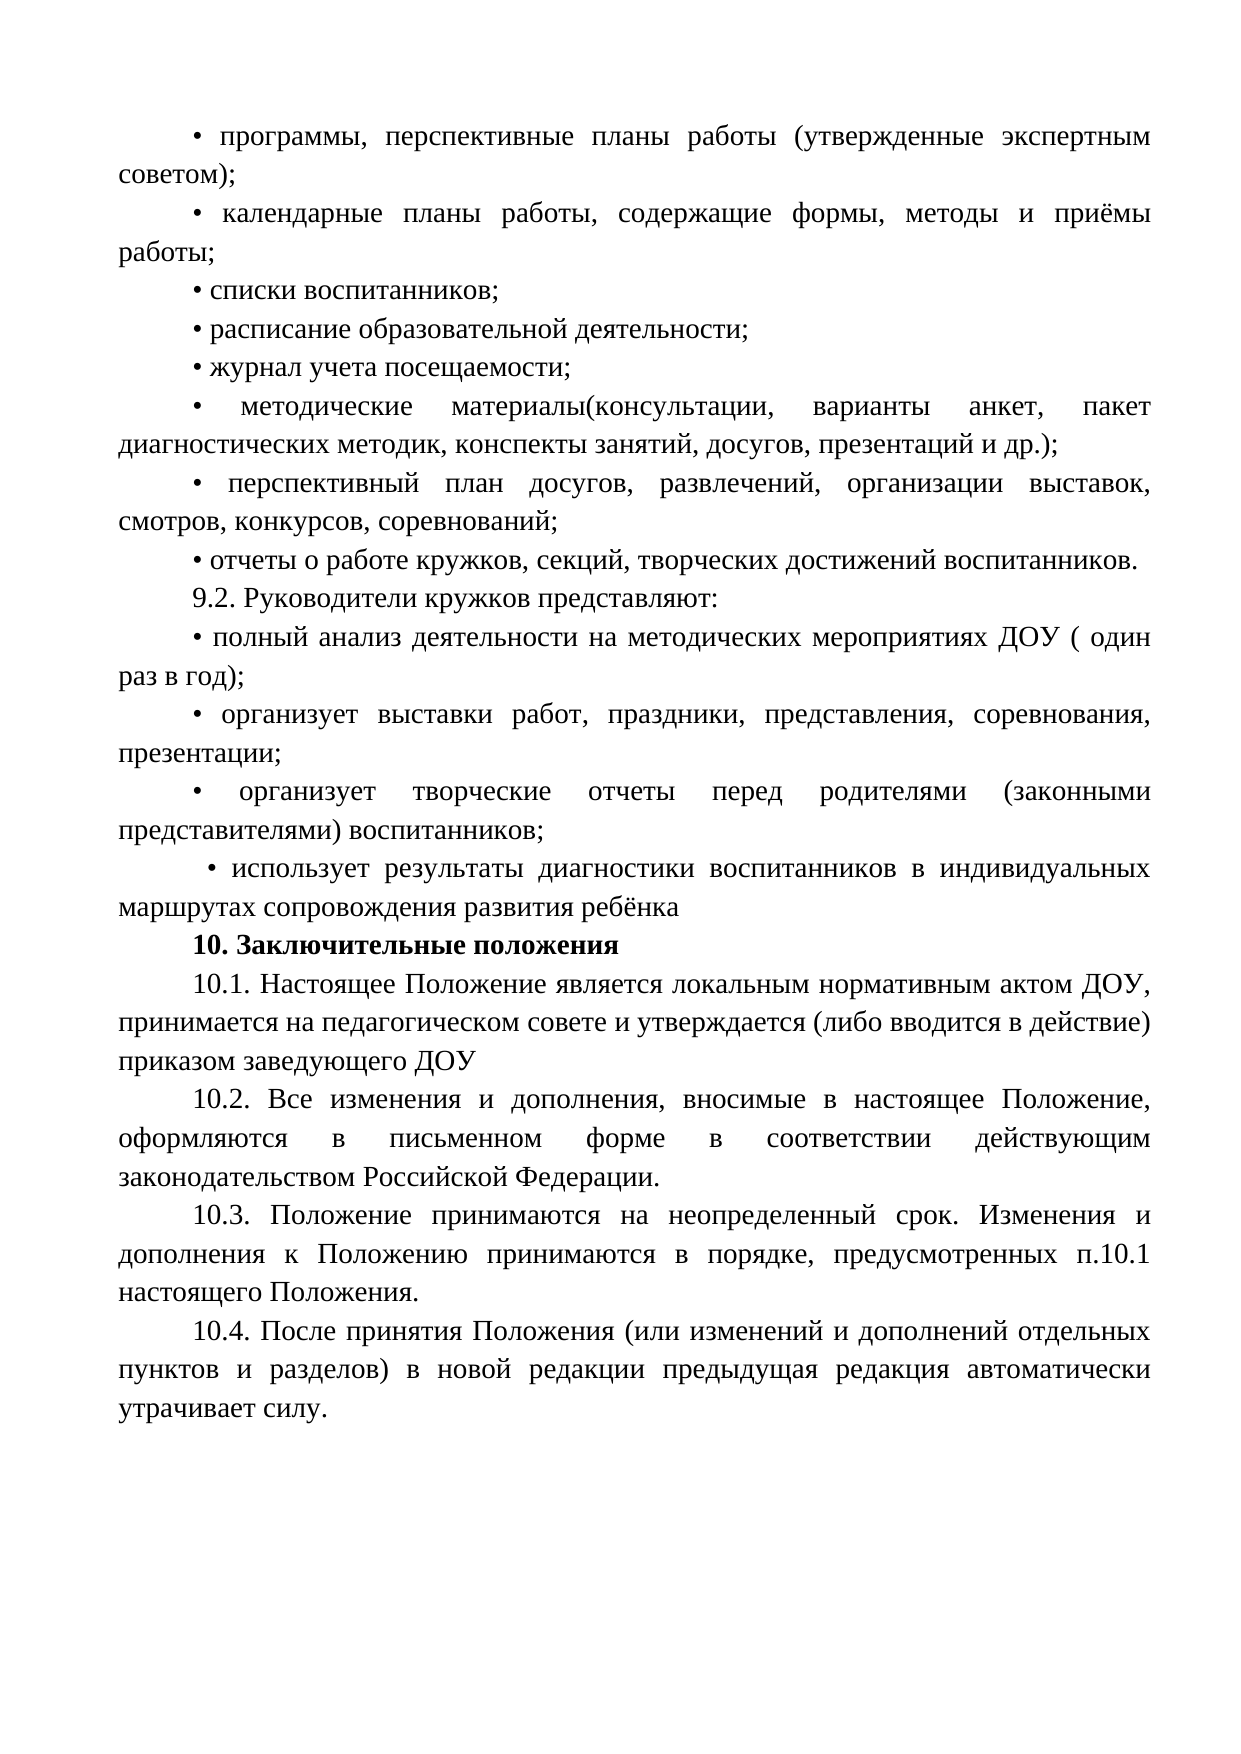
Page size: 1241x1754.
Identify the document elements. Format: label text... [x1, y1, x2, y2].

text • расписание образовательной деятельности; [118, 311, 1152, 344]
text • календарные планы работы, содержащие формы, методы и приёмы работы; [118, 195, 1152, 267]
text 10.4. После принятия Положения (или изменений и дополнений отдельных пунктов и разделов) в новой редакции предыдущая редакция автоматически утрачивает силу. [118, 1313, 1152, 1423]
text 10.3. Положение принимаются на неопределенный срок. Изменения и дополнения к Положению принимаются в порядке, предусмотренных п.10.1 настоящего Положения. [118, 1197, 1152, 1308]
text • отчеты о работе кружков, секций, творческих достижений воспитанников. [118, 542, 1152, 576]
text • организует творческие отчеты перед родителями (законными представителями) воспитанников; [118, 773, 1152, 845]
text • методические материалы(консультации, варианты анкет, пакет диагностических методик, конспекты занятий, досугов, презентаций и др.); [118, 388, 1152, 460]
text • журнал учета посещаемости; [118, 349, 1152, 383]
text • полный анализ деятельности на методических мероприятиях ДОУ ( один раз в год); [118, 619, 1152, 691]
text 10. Заключительные положения [118, 927, 1152, 961]
text • использует результаты диагностики воспитанников в индивидуальных маршрутах сопровождения развития ребёнка [118, 850, 1152, 922]
text • списки воспитанников; [118, 272, 1152, 306]
text 10.1. Настоящее Положение является локальным нормативным актом ДОУ, принимается на педагогическом совете и утверждается (либо вводится в действие) приказом заведующего ДОУ [118, 966, 1152, 1077]
text • перспективный план досугов, развлечений, организации выставок, смотров, конкурсов, соревнований; [118, 465, 1152, 537]
text • программы, перспективные планы работы (утвержденные экспертным советом); [118, 118, 1152, 190]
text 9.2. Руководители кружков представляют: [118, 581, 1152, 614]
text • организует выставки работ, праздники, представления, соревнования, презентации; [118, 696, 1152, 768]
text 10.2. Все изменения и дополнения, вносимые в настоящее Положение, оформляются в письменном форме в соответствии действующим законодательством Российской Федерации. [118, 1082, 1152, 1192]
